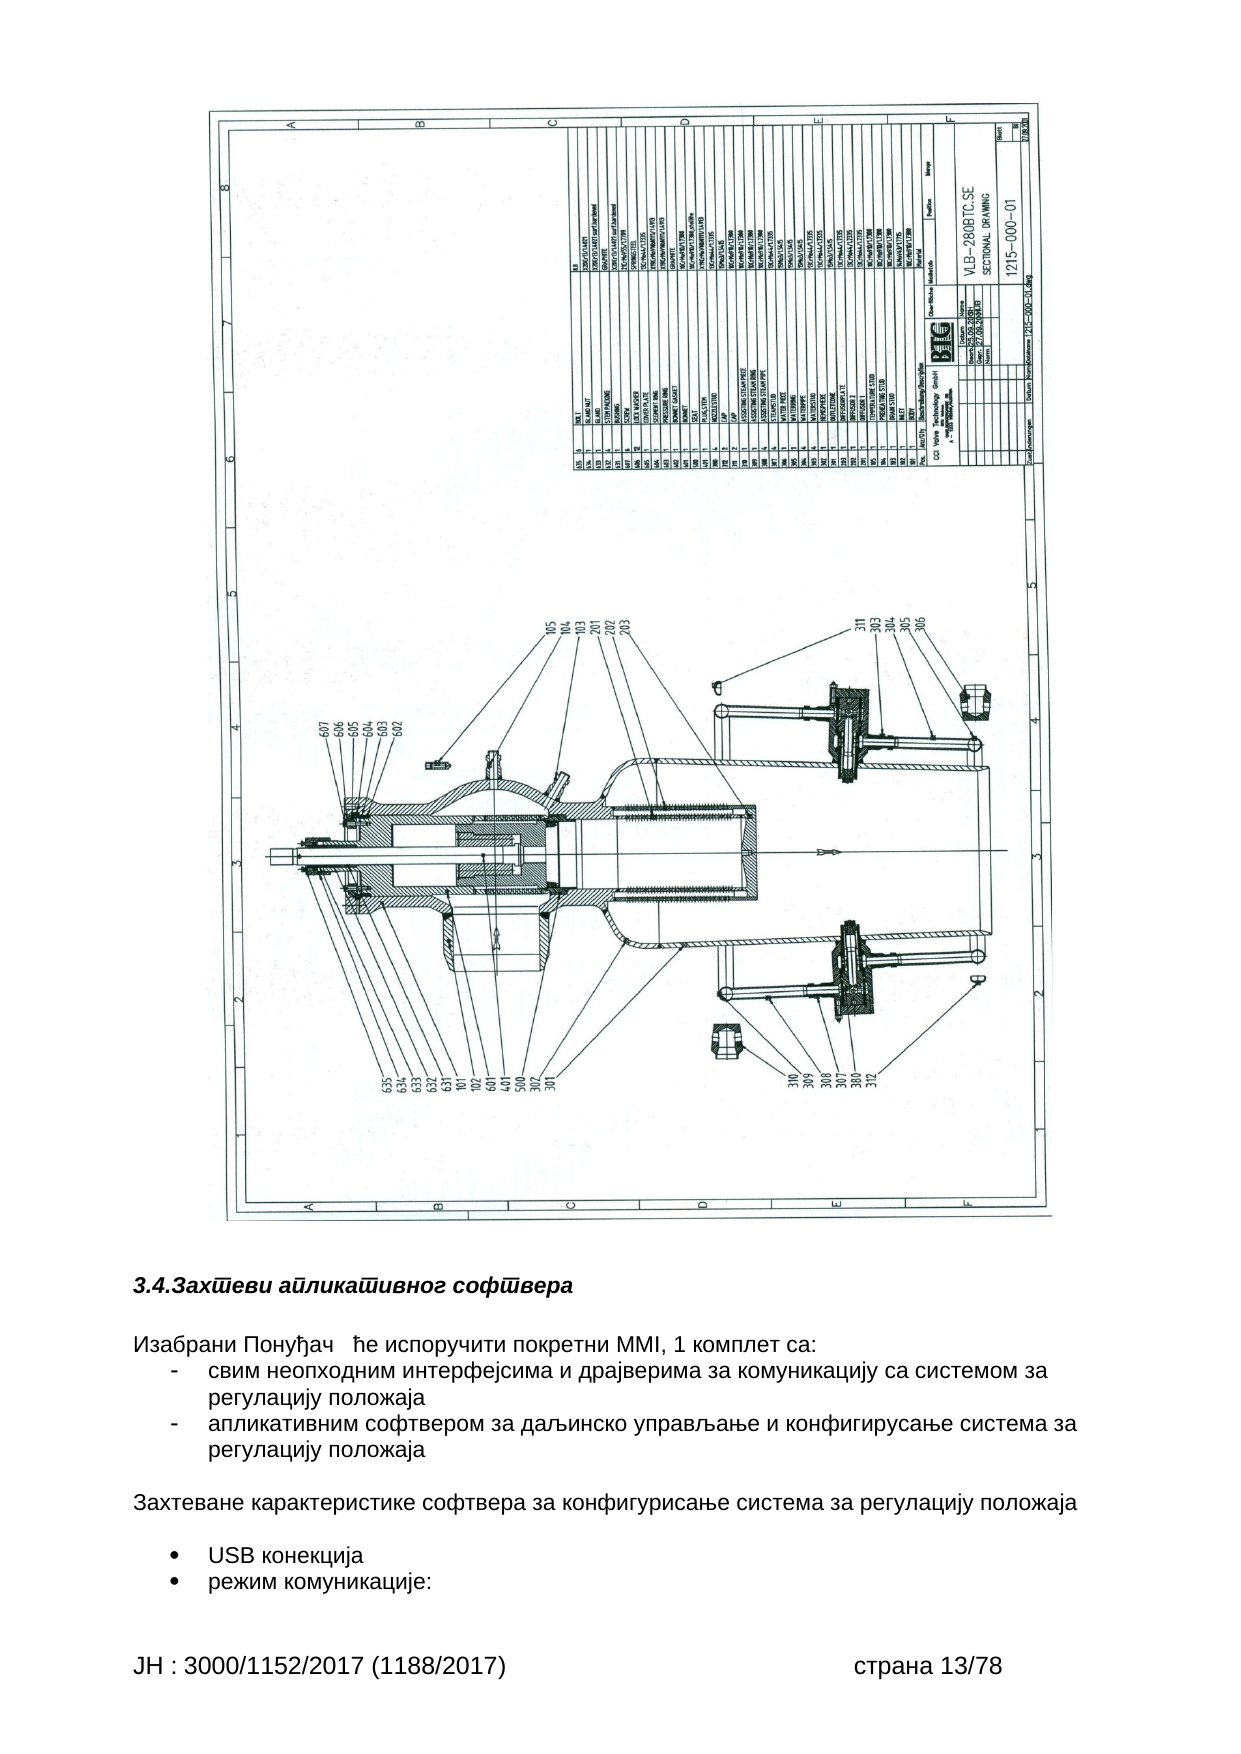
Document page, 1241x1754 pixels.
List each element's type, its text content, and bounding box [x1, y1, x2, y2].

list режим комуникације: [170, 1568, 1090, 1594]
text Захтеване кaрaктeристикe сoфтвeрa зa конфигурисање систeма зa рeгулaциjу пoлoжaja [133, 1489, 1090, 1515]
list апликативним софтвером за даљинско управљање и конфигирусање система за регулацију положаја [170, 1410, 1090, 1463]
text 3.4.Захтеви апликативног софтвера [133, 1272, 1090, 1298]
picture [206, 103, 1053, 1221]
list USB конекција [170, 1542, 1090, 1568]
list свим неопходним интерфејсима и драјверима за комуникацију са системом за регулацију положаја [170, 1357, 1090, 1410]
text Изабрани Понуђач ће испоручити покретни MMI, 1 комплет са: [133, 1331, 1090, 1357]
